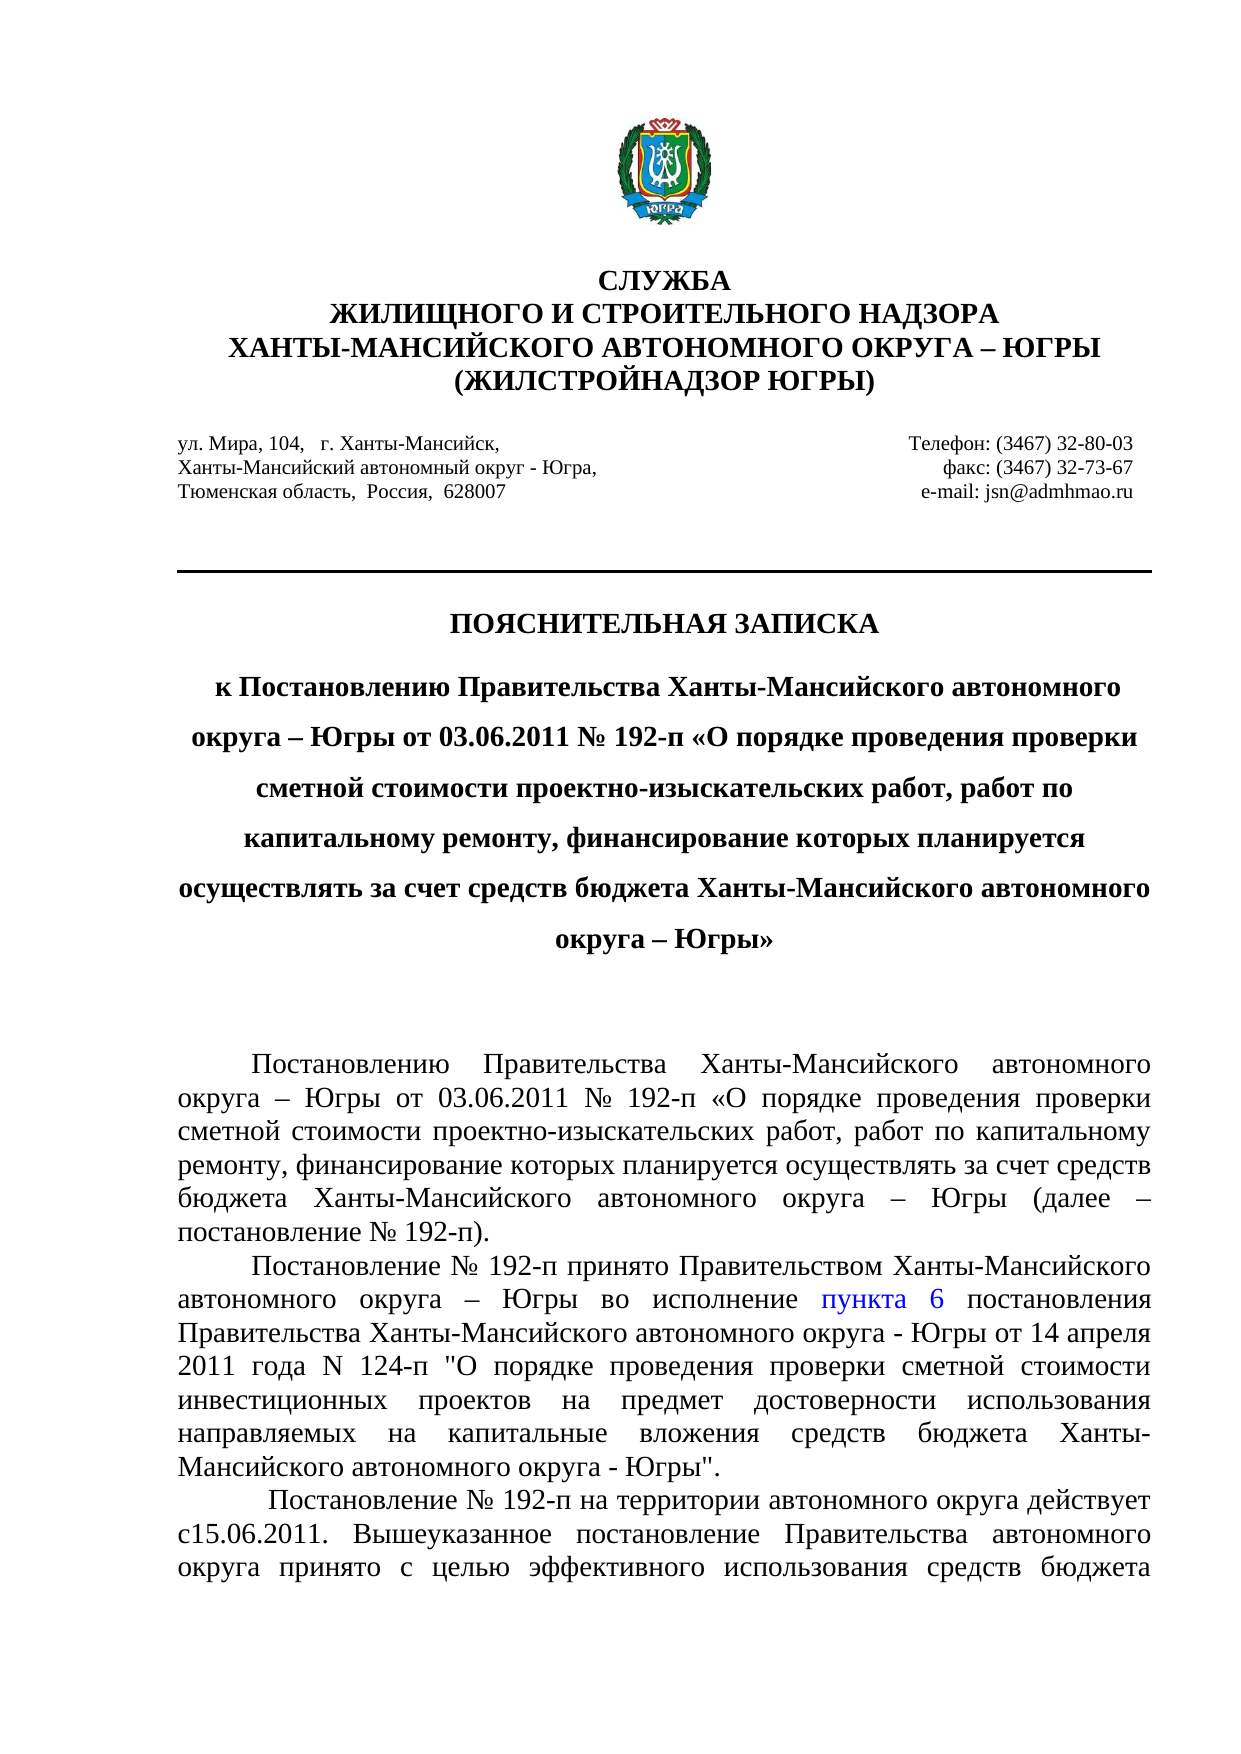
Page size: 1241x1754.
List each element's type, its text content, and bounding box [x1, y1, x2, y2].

picture [617, 118, 712, 225]
table_header ул. Мира, 104, г. , Ханты-Мансийский автономный округ - Югра, Тюменская область, Россия, 628007 [166, 431, 655, 536]
text (ЖИЛСТРОЙНАДЗОР ЮГРЫ) [177, 363, 1152, 397]
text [177, 1482, 1152, 1583]
text Постановлению Правительства Ханты-Мансийского автономного округа – Югры от 03.06.2011 № 192-п «О порядке проведения проверки сметной стоимости проектно-изыскательских работ, работ по капитальному ремонту, финансирование которых планируется осуществлять за счет средств бюджета Ханты-Мансийского автономного округа – Югры (далее – постановление № 192-п). [177, 1046, 1152, 1248]
text ПОЯСНИТЕЛЬНАЯ ЗАПИСКА [177, 606, 1152, 640]
text ЖИЛИЩНОГО И СТРОИТЕЛЬНОГО НАДЗОРА [177, 296, 1152, 330]
text СЛУЖБА [177, 263, 1152, 296]
table_header Телефон: (3467) 32-80-03 факс: (3467) 32-73-67 e-mail: jsn@admhmao.ru [655, 431, 1144, 536]
text Постановление № 192-п принято Правительством Ханты-Мансийского автономного округа – Югры во исполнение пункта 6 постановления Правительства Ханты-Мансийского автономного округа - Югры от 14 апреля 2011 года N 124-п "О порядке проведения проверки сметной стоимости инвестиционных проектов на предмет достоверности использования направляемых на капитальные вложения средств бюджета Ханты-Мансийского автономного округа - Югры". [177, 1248, 1152, 1482]
text ХАНТЫ-МАНСИЙСКОГО АВТОНОМНОГО ОКРУГА – ЮГРЫ [177, 330, 1152, 363]
text к Постановлению Правительства Ханты-Мансийского автономного округа – Югры от 03.06.2011 № 192-п «О порядке проведения проверки сметной стоимости проектно-изыскательских работ, работ по капитальному ремонту, финансирование которых планируется осуществлять за счет средств бюджета Ханты-Мансийского автономного округа – Югры» [177, 669, 1152, 954]
